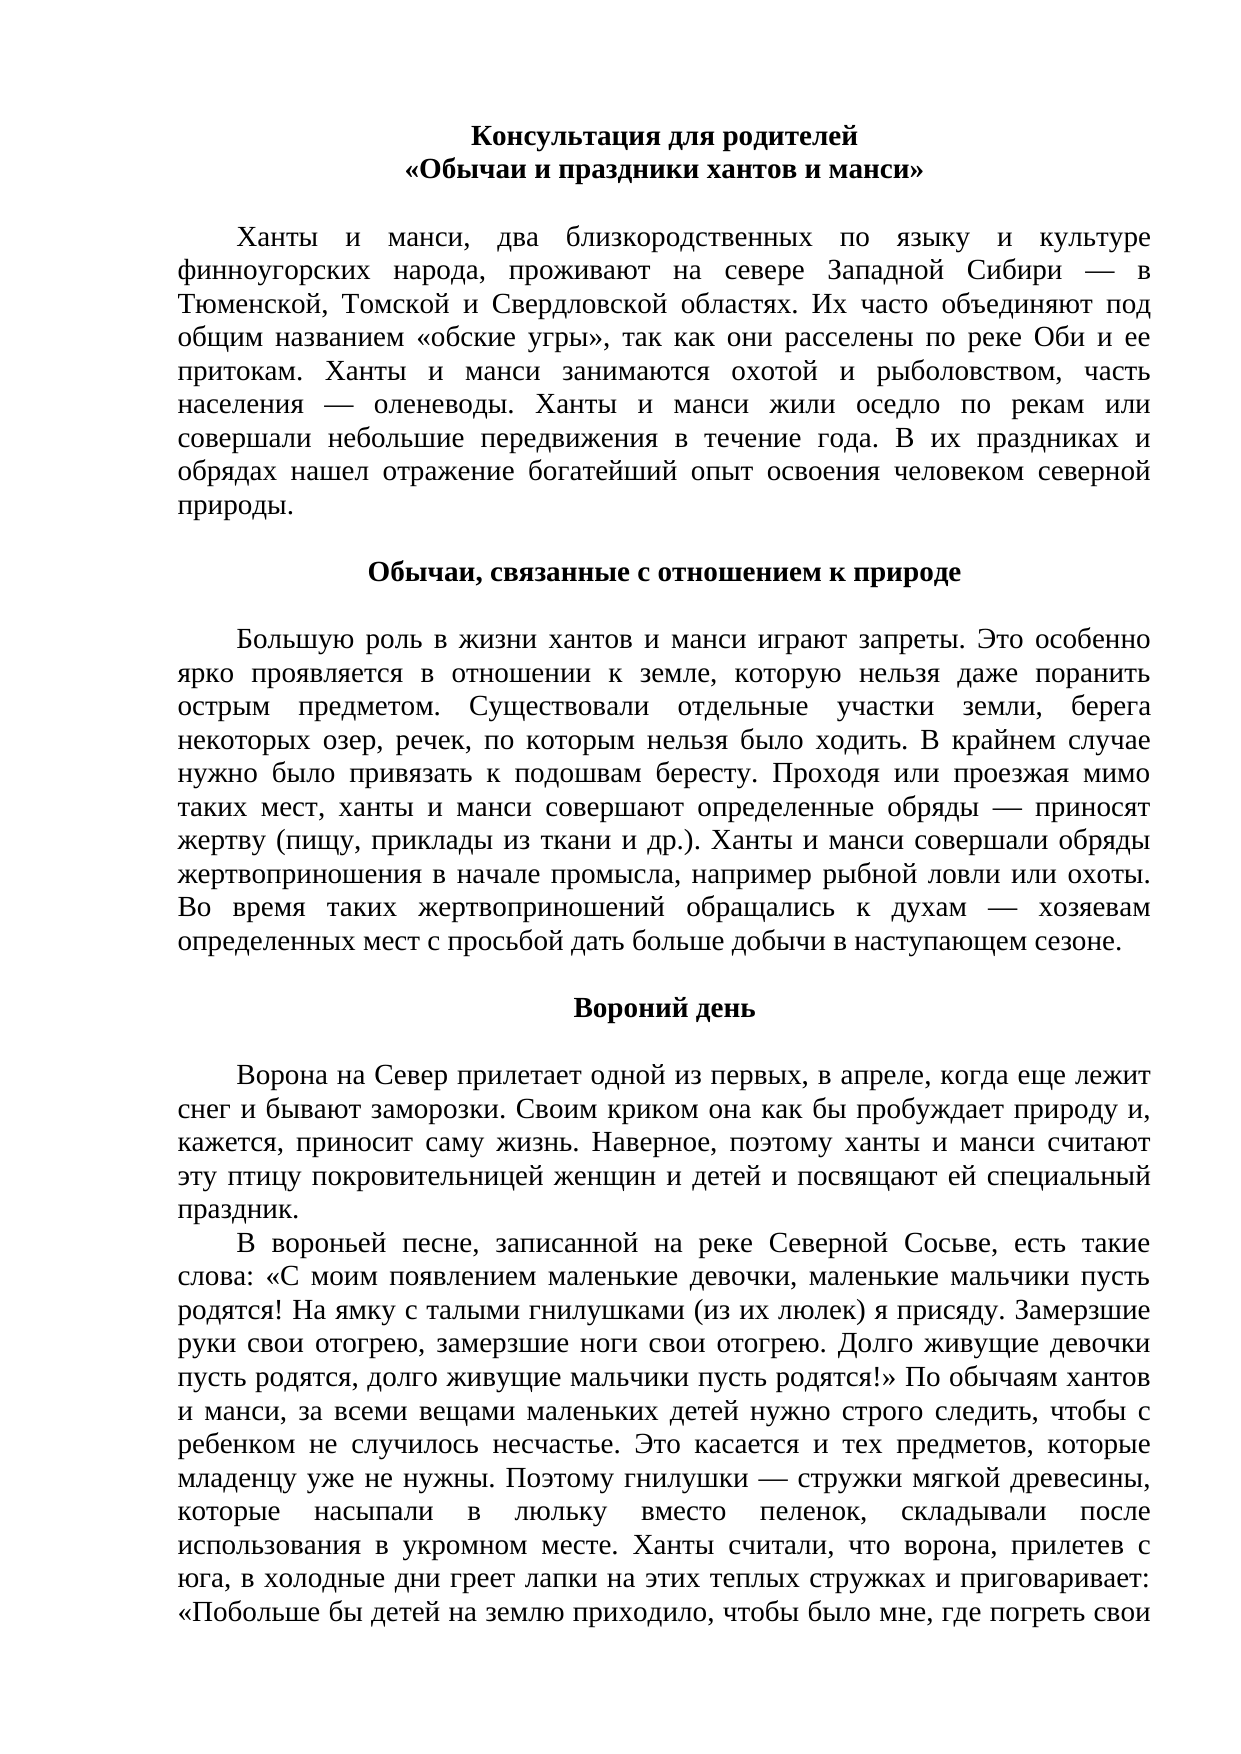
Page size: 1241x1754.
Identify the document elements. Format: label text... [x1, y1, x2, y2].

text Большую роль в жизни хантов и манси играют запреты. Это особенно ярко проявляется в отношении к земле, которую нельзя даже поранить острым предметом. Существовали отдельные участки земли, берега некоторых озер, речек, по которым нельзя было ходить. В крайнем случае нужно было привязать к подошвам бересту. Проходя или проезжая мимо таких мест, ханты и манси совершают определенные обряды — приносят жертву (пищу, приклады из ткани и др.). Ханты и манси совершали обряды жертвоприношения в начале промысла, например рыбной ловли или охоты. Во время таких жертвоприношений обращались к духам — хозяевам определенных мест с просьбой дать больше добычи в наступающем сезоне. [177, 621, 1152, 957]
text Вороний день [177, 990, 1152, 1024]
text Ворона на Север прилетает одной из первых, в апреле, когда еще лежит снег и бывают заморозки. Своим криком она как бы пробуждает природу и, кажется, приносит саму жизнь. Наверное, поэтому ханты и манси считают эту птицу покровительницей женщин и детей и посвящают ей специальный праздник. [177, 1057, 1152, 1225]
text Консультация для родителей [177, 118, 1152, 152]
text Обычаи, связанные с отношением к природе [177, 554, 1152, 588]
text Ханты и манси, два близкородственных по языку и культуре финноугорских народа, проживают на севере Западной Сибири — в Тюменской, Томской и Свердловской областях. Их часто объединяют под общим названием «обские угры», так как они расселены по реке Оби и ее притокам. Ханты и манси занимаются охотой и рыболовством, часть населения — оленеводы. Ханты и манси жили оседло по рекам или совершали небольшие передвижения в течение года. В их праздниках и обрядах нашел отражение богатейший опыт освоения человеком северной природы. [177, 219, 1152, 521]
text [177, 1225, 1152, 1627]
text «Обычаи и праздники хантов и манси» [177, 152, 1152, 185]
